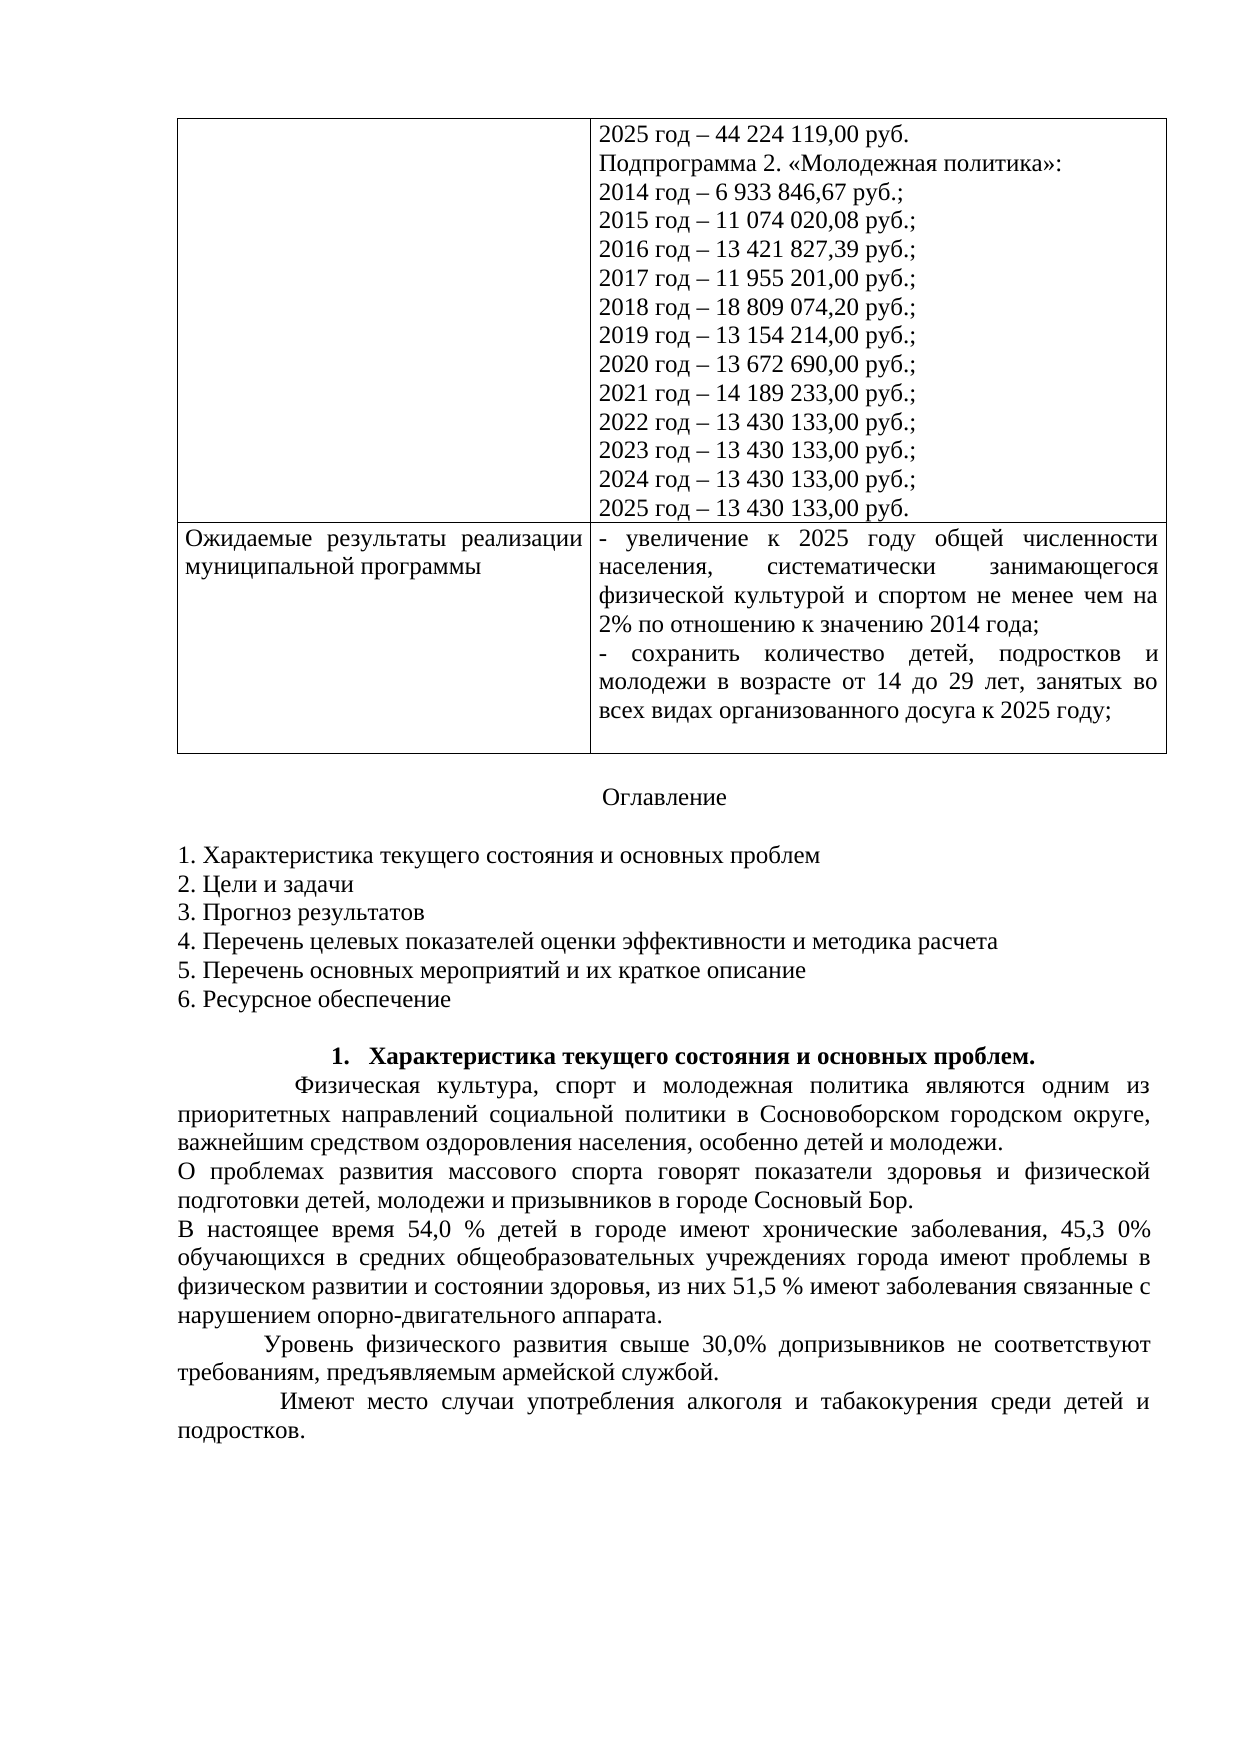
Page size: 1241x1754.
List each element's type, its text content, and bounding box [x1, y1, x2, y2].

text 6. Ресурсное обеспечение [177, 984, 1152, 1012]
text Уровень физического развития свыше 30,0% допризывников не соответствуют требованиям, предъявляемым армейской службой. [177, 1329, 1152, 1386]
text Оглавление [177, 782, 1152, 811]
table_cell - увеличение к 2025 году общей численности населения, систематически занимающегося физической культурой и спортом не менее чем на 2% по отношению к значению 2014 года; - сохранить количество детей, подростков и молодежи в возрасте от 14 до 29 лет, занятых во всех видах организованного досуга к 2025 году; [591, 523, 1166, 753]
text Физическая культура, спорт и молодежная политика являются одним из приоритетных направлений социальной политики в Сосновоборском городском округе, важнейшим средством оздоровления населения, особенно детей и молодежи. [177, 1070, 1152, 1156]
text 4. Перечень целевых показателей оценки эффективности и методика расчета [177, 926, 1152, 955]
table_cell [591, 119, 1166, 522]
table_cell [178, 119, 590, 522]
text О проблемах развития массового спорта говорят показатели здоровья и физической подготовки детей, молодежи и призывников в городе Сосновый Бор. [177, 1156, 1152, 1214]
text В настоящее время 54,0 % детей в городе имеют хронические заболевания, 45,3 0% обучающихся в средних общеобразовательных учреждениях города имеют проблемы в физическом развитии и состоянии здоровья, из них 51,5 % имеют заболевания связанные с нарушением опорно-двигательного аппарата. [177, 1214, 1152, 1329]
list Характеристика текущего состояния и основных проблем. [215, 1041, 1152, 1070]
text 3. Прогноз результатов [177, 897, 1152, 926]
text Имеют место случаи употребления алкоголя и табакокурения среди детей и подростков. [177, 1386, 1152, 1444]
text 5. Перечень основных мероприятий и их краткое описание [177, 955, 1152, 984]
text 1. Характеристика текущего состояния и основных проблем [177, 840, 1152, 869]
table_cell Ожидаемые результаты реализации муниципальной программы [178, 523, 590, 753]
text 2. Цели и задачи [177, 869, 1152, 897]
